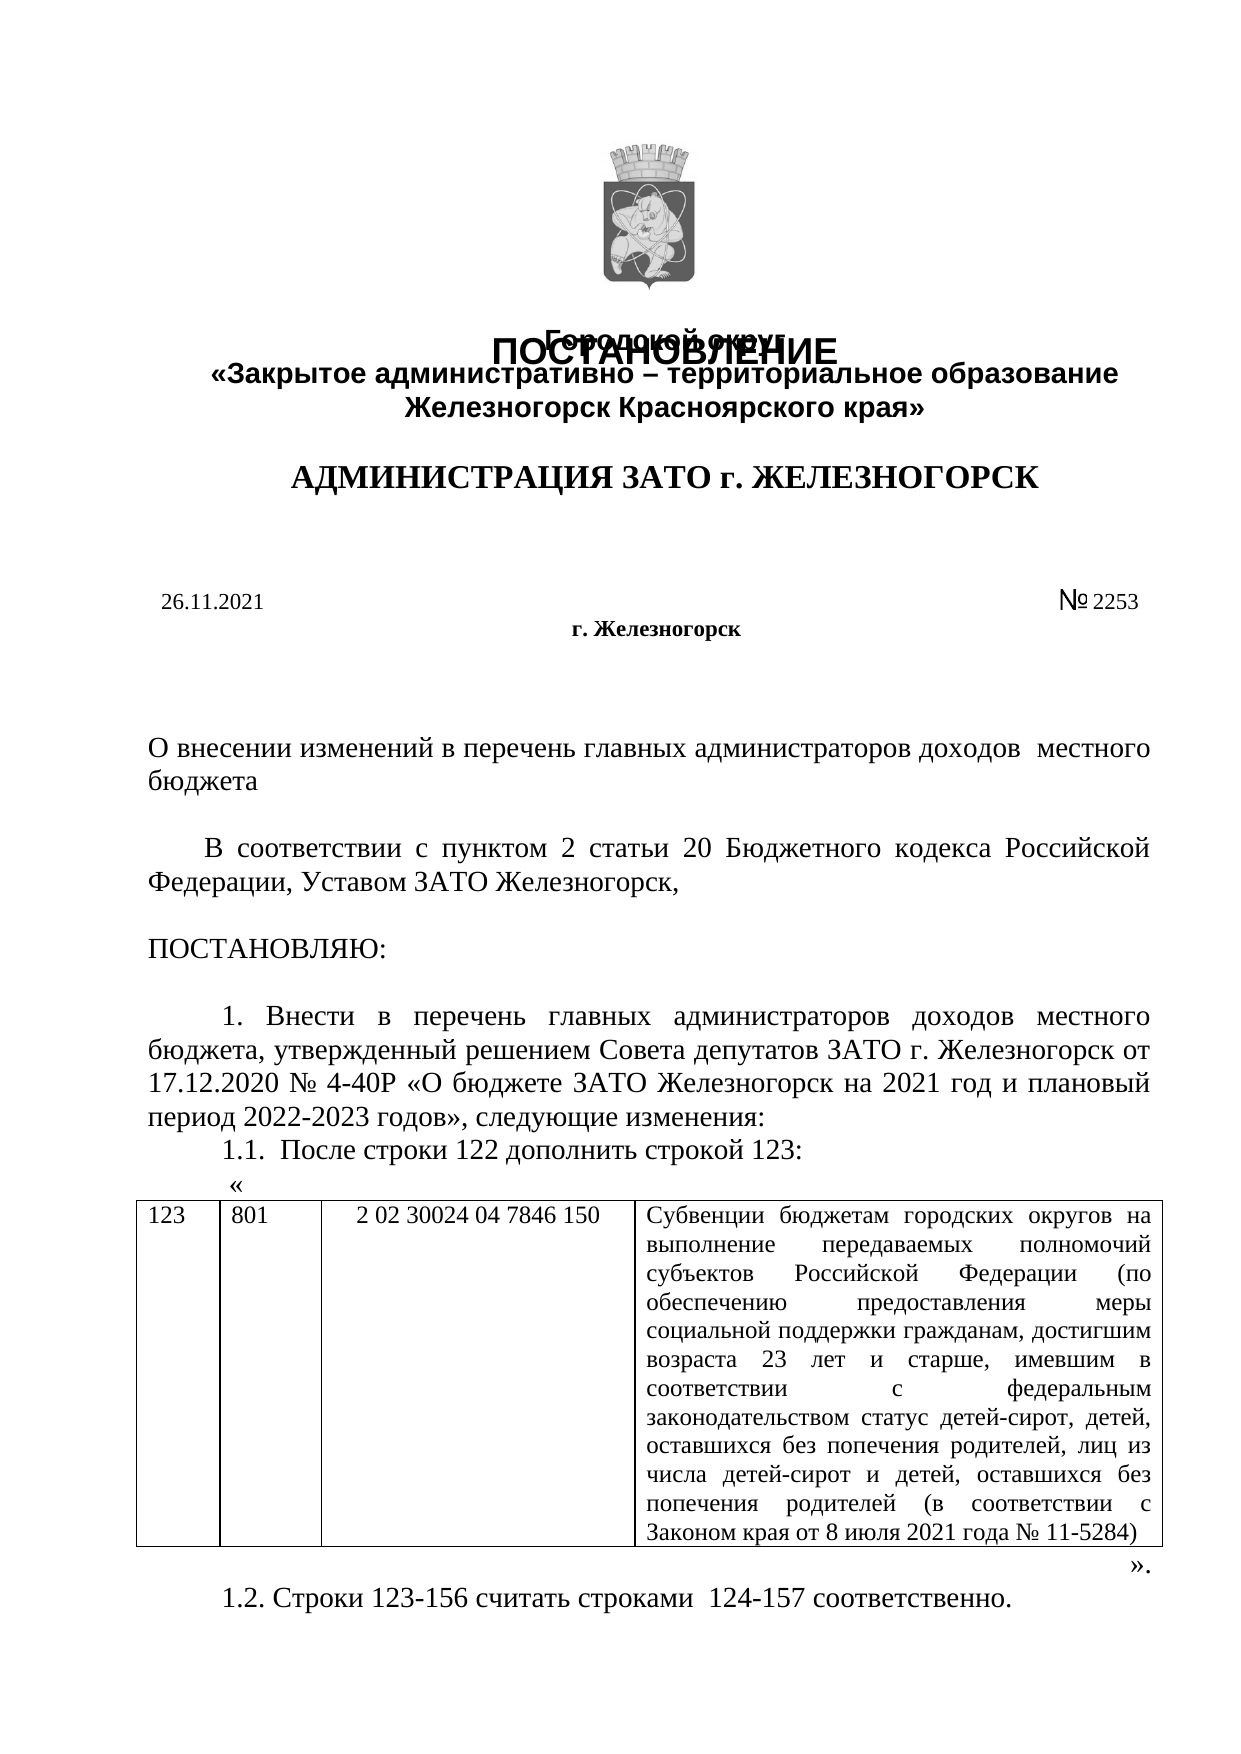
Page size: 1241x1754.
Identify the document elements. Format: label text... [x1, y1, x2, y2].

table_header Субвенции бюджетам городских округов на выполнение передаваемых полномочий субъектов Российской Федерации (по обеспечению предоставления меры социальной поддержки гражданам, достигшим возраста 23 лет и старше, имевшим в соответствии с федеральным законодательством статус детей-сирот, детей, оставшихся без попечения родителей, лиц из числа детей-сирот и детей, оставшихся без попечения родителей (в соответствии с Законом края от 8 июля 2021 года № 11-5284) [636, 1201, 1162, 1546]
text ПОСТАНОВЛЕНИЕ [149, 329, 1180, 372]
text 1.2. Строки 123-156 считать строками 124-157 соответственно. [148, 1580, 1152, 1614]
subtitle АДМИНИСТРАЦИЯ ЗАТО г. ЖЕЛЕЗНОГОРСК [149, 457, 1180, 495]
text 1.1. После строки 122 дополнить строкой 123: [148, 1132, 1152, 1166]
text В соответствии с пунктом 2 статьи 20 Бюджетного кодекса Российской Федерации, Уставом ЗАТО Железногорск, [148, 831, 1152, 898]
text ПОСТАНОВЛЯЮ: [148, 931, 1152, 965]
title О внесении изменений в перечень главных администраторов доходов местного бюджета [148, 641, 1152, 797]
table_header 2 02 30024 04 7846 150 [322, 1201, 634, 1546]
table_header 123 [137, 1201, 219, 1546]
text 1. Внести в перечень главных администраторов доходов местного бюджета, утвержденный решением Совета депутатов ЗАТО г. Железногорск от 17.12.2020 № 4-40Р «О бюджете ЗАТО Железногорск на 2021 год и плановый период 2022-2023 годов», следующие изменения: [148, 998, 1152, 1132]
text г. Железногорск [144, 615, 1169, 641]
text «Закрытое административно – территориальное образование Железногорск Красноярского края» [149, 372, 1180, 423]
text « [148, 1166, 1152, 1199]
text 26.11.2021 2253 [144, 588, 1169, 615]
table_header 801 [221, 1201, 321, 1546]
text ». [148, 1547, 1152, 1580]
